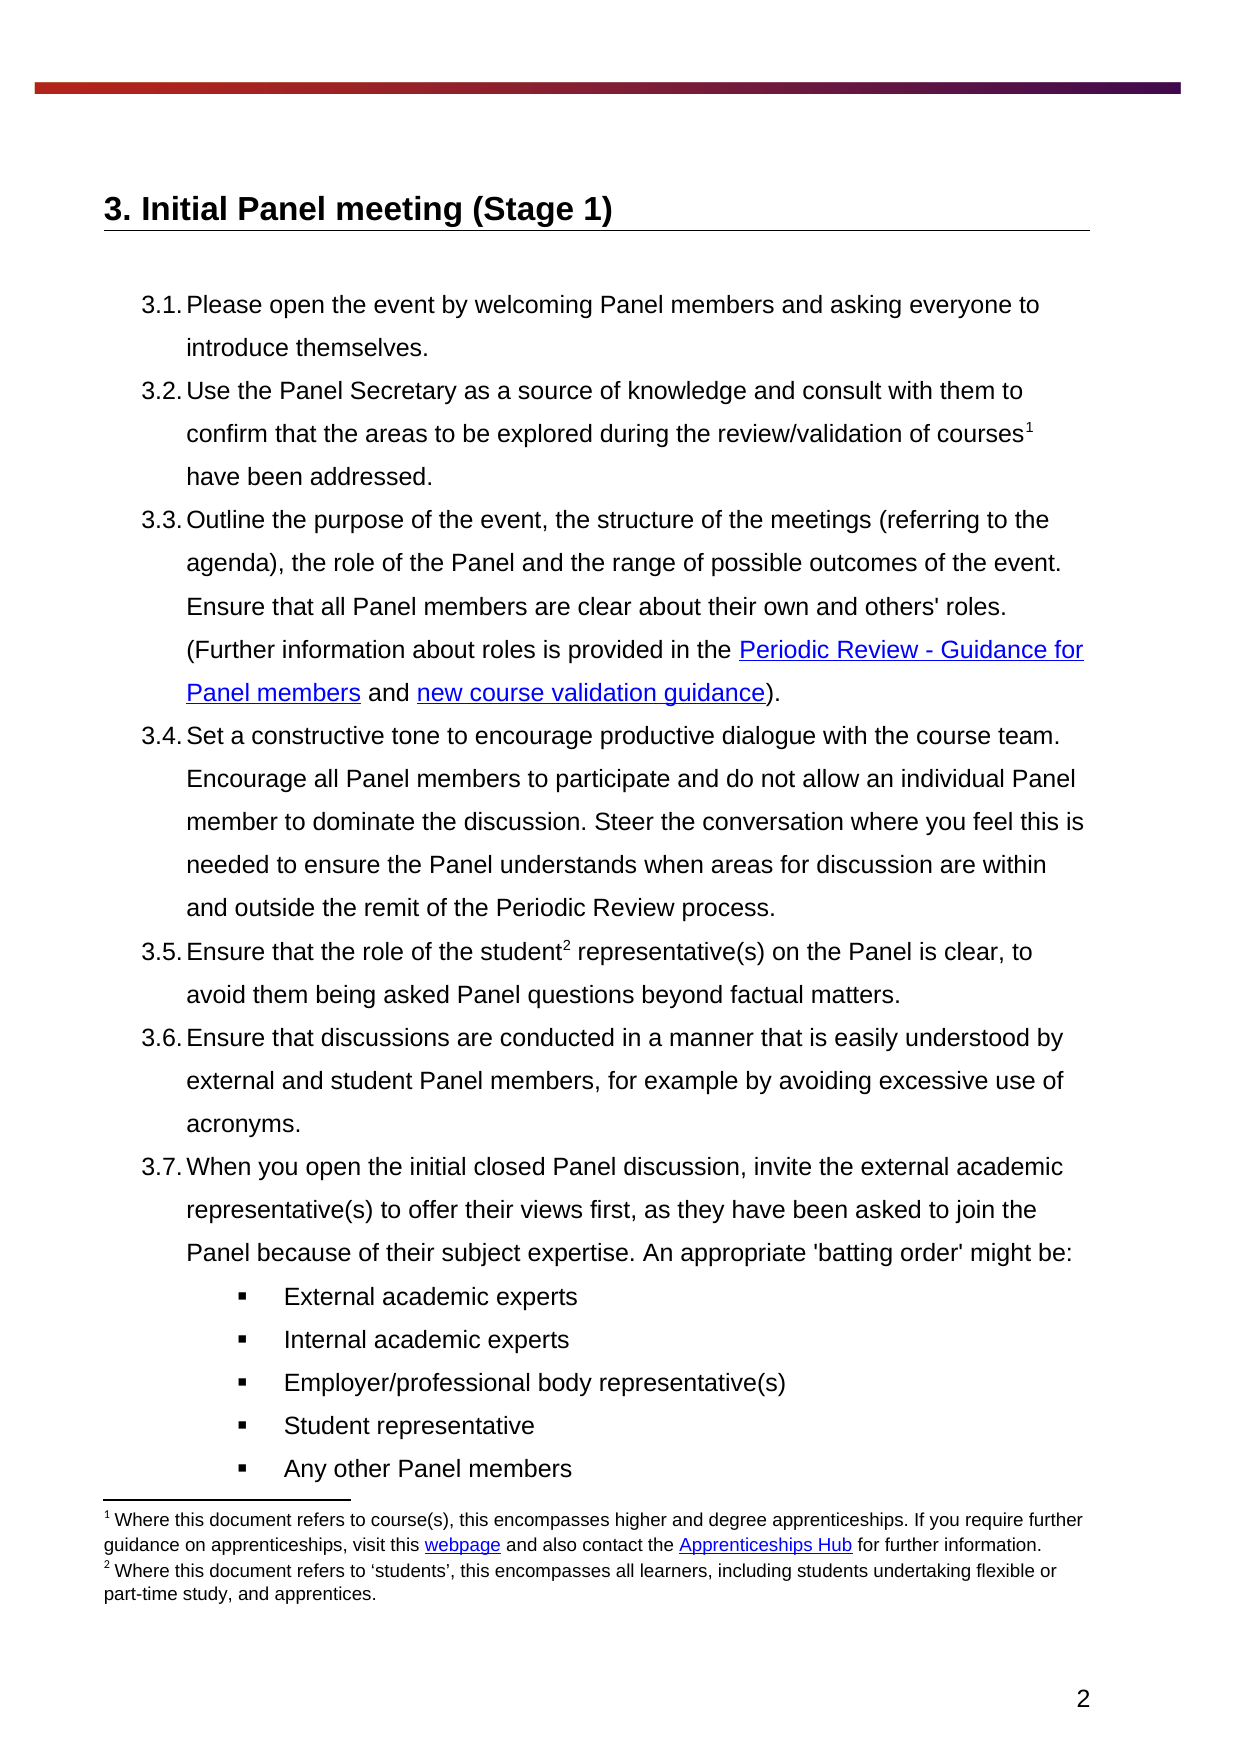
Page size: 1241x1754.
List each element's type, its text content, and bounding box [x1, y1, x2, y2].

list Please open the event by welcoming Panel members and asking everyone to introduce themselves. [141, 290, 1090, 362]
list Initial Panel meeting (Stage 1) [103, 189, 1090, 231]
list Internal academic experts [236, 1325, 1090, 1354]
list Any other Panel members [236, 1454, 1090, 1483]
list Use the Panel Secretary as a source of knowledge and consult with them to confirm that the areas to be explored during the review/validation of courses have been addressed. [141, 376, 1090, 491]
list Ensure that discussions are conducted in a manner that is easily understood by external and student Panel members, for example by avoiding excessive use of acronyms. [141, 1023, 1090, 1138]
list Ensure that the role of the student representative(s) on the Panel is clear, to avoid them being asked Panel questions beyond factual matters. [141, 937, 1090, 1008]
list Outline the purpose of the event, the structure of the meetings (referring to the agenda), the role of the Panel and the range of possible outcomes of the event. Ensure that all Panel members are clear about their own and others' roles. (Further information about roles is provided in the Periodic Review - Guidance for Panel members and new course validation guidance). [141, 505, 1090, 707]
picture [0, 0, 1218, 1680]
list Set a constructive tone to encourage productive dialogue with the course team. Encourage all Panel members to participate and do not allow an individual Panel member to dominate the discussion. Steer the conversation where you feel this is needed to ensure the Panel understands when areas for discussion are within and outside the remit of the Periodic Review process. [141, 721, 1090, 922]
list Employer/professional body representative(s) [236, 1368, 1090, 1397]
list Student representative [236, 1411, 1090, 1440]
list When you open the initial closed Panel discussion, invite the external academic representative(s) to offer their views first, as they have been asked to join the Panel because of their subject expertise. An appropriate 'batting order' might be: [141, 1152, 1090, 1267]
list External academic experts [236, 1282, 1090, 1310]
